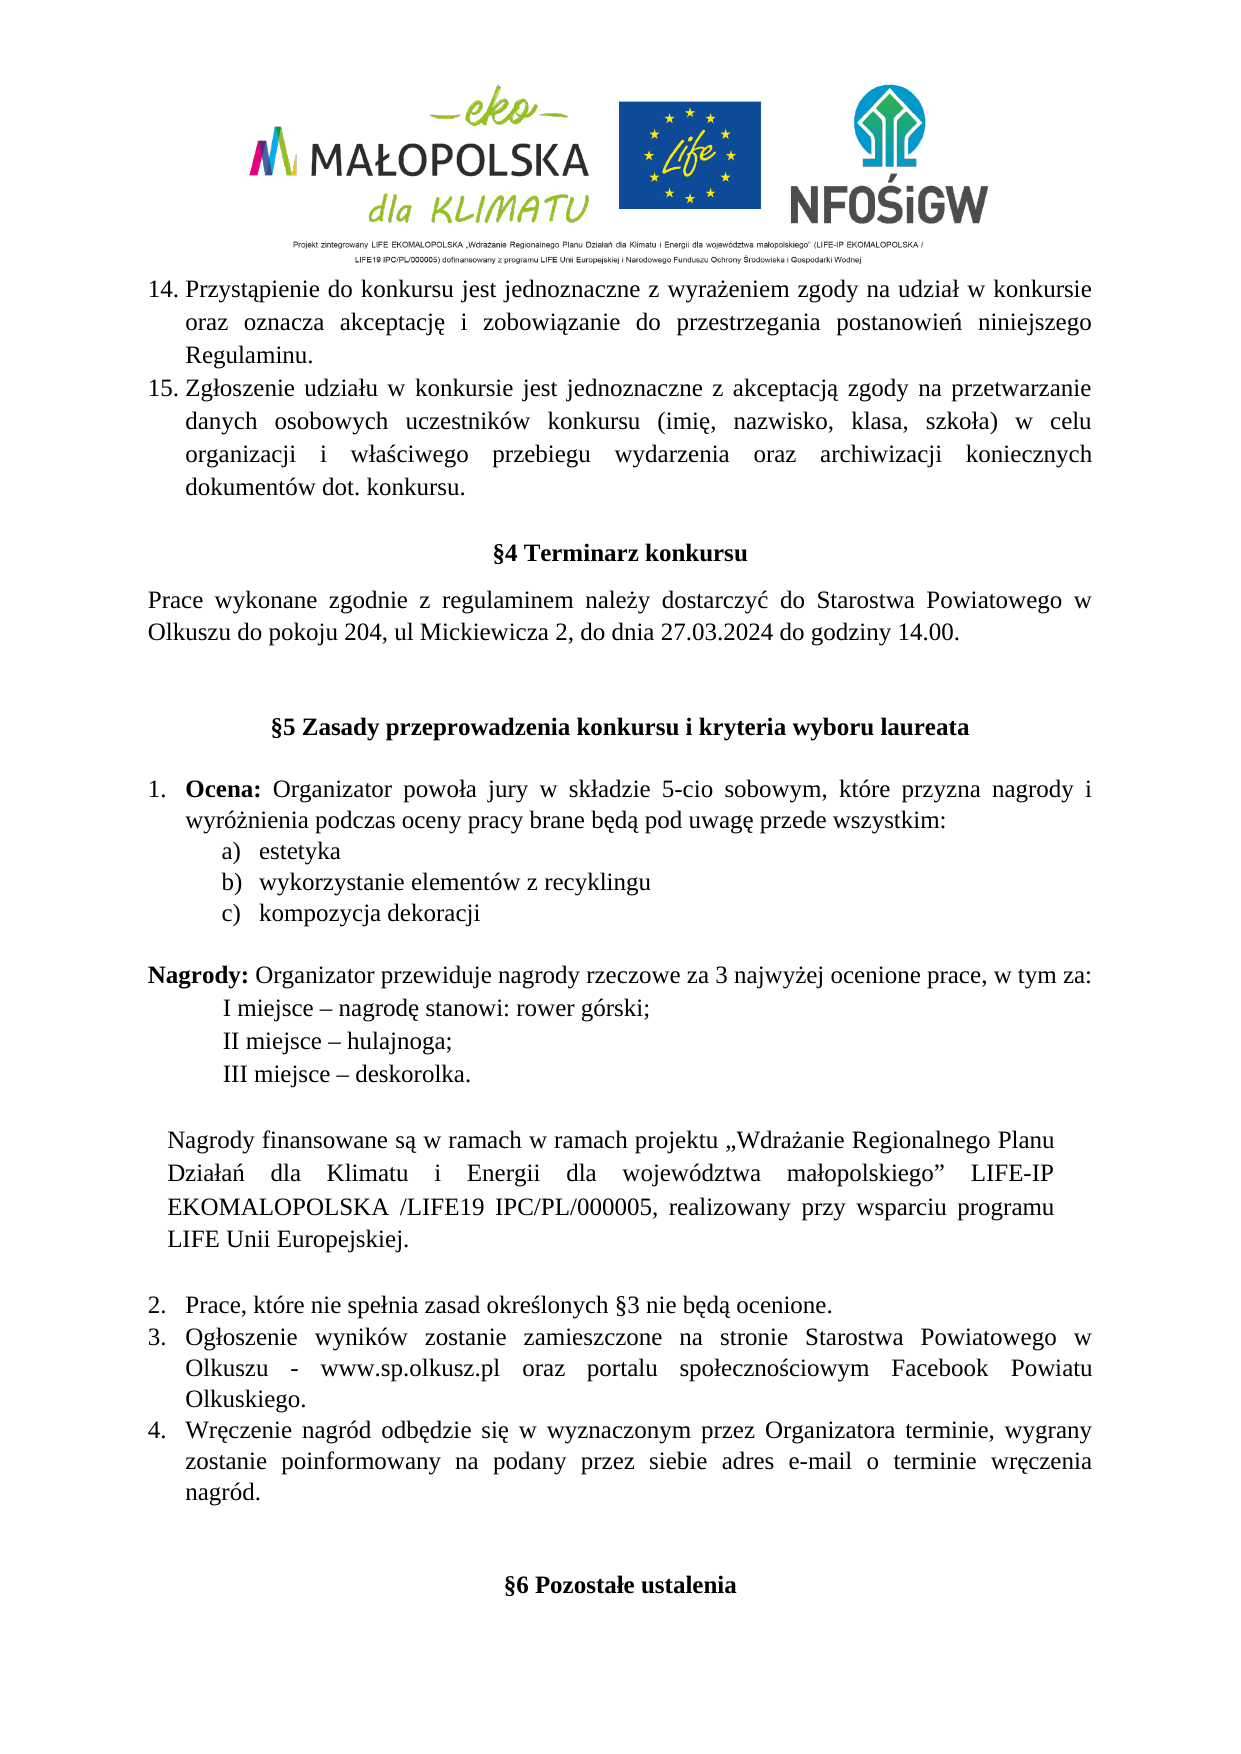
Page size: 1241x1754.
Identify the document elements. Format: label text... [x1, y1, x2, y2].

text II miejsce – hulajnoga; [148, 1026, 1093, 1055]
list Wręczenie nagród odbędzie się w wyznaczonym przez Organizatora terminie, wygrany zostanie poinformowany na podany przez siebie adres e-mail o terminie wręczenia nagród. [148, 1415, 1093, 1506]
text Nagrody: Organizator przewiduje nagrody rzeczowe za 3 najwyżej ocenione prace, w tym za: [148, 960, 1093, 989]
list wykorzystanie elementów z recyklingu [221, 867, 1093, 896]
list Prace, które nie spełnia zasad określonych §3 nie będą ocenione. [148, 1291, 1093, 1319]
text I miejsce – nagrodę stanowi: rower górski; [148, 993, 1093, 1022]
text §4 Terminarz konkursu [148, 538, 1093, 567]
list Zgłoszenie udziału w konkursie jest jednoznaczne z akceptacją zgody na przetwarzanie danych osobowych uczestników konkursu (imię, nazwisko, klasa, szkoła) w celu organizacji i właściwego przebiegu wydarzenia oraz archiwizacji koniecznych dokumentów dot. konkursu. [148, 373, 1093, 501]
list kompozycja dekoracji [221, 898, 1093, 927]
text Prace wykonane zgodnie z regulaminem należy dostarczyć do Starostwa Powiatowego w Olkuszu do pokoju 204, ul Mickiewicza 2, do dnia 27.03.2024 do godziny 14.00. [148, 586, 1093, 645]
text Nagrody finansowane są w ramach w ramach projektu „Wdrażanie Regionalnego Planu Działań dla Klimatu i Energii dla województwa małopolskiego” LIFE-IP EKOMALOPOLSKA /LIFE19 IPC/PL/000005, realizowany przy wsparciu programu LIFE Unii Europejskiej. [167, 1126, 1055, 1253]
text III miejsce – deskorolka. [148, 1059, 1093, 1088]
list Przystąpienie do konkursu jest jednoznaczne z wyrażeniem zgody na udział w konkursie oraz oznacza akceptację i zobowiązanie do przestrzegania postanowień niniejszego Regulaminu. [148, 274, 1093, 368]
list Ocena: Organizator powoła jury w składzie 5-cio sobowym, które przyzna nagrody i wyróżnienia podczas oceny pracy brane będą pod uwagę przede wszystkim: [148, 774, 1093, 834]
text §6 Pozostałe ustalenia [148, 1570, 1093, 1599]
list Ogłoszenie wyników zostanie zamieszczone na stronie Starostwa Powiatowego w Olkuszu - www.sp.olkusz.pl oraz portalu społecznościowym Facebook Powiatu Olkuskiego. [148, 1322, 1093, 1412]
picture [237, 73, 1003, 274]
list estetyka [221, 836, 1093, 865]
text §5 Zasady przeprowadzenia konkursu i kryteria wyboru laureata [148, 712, 1093, 741]
